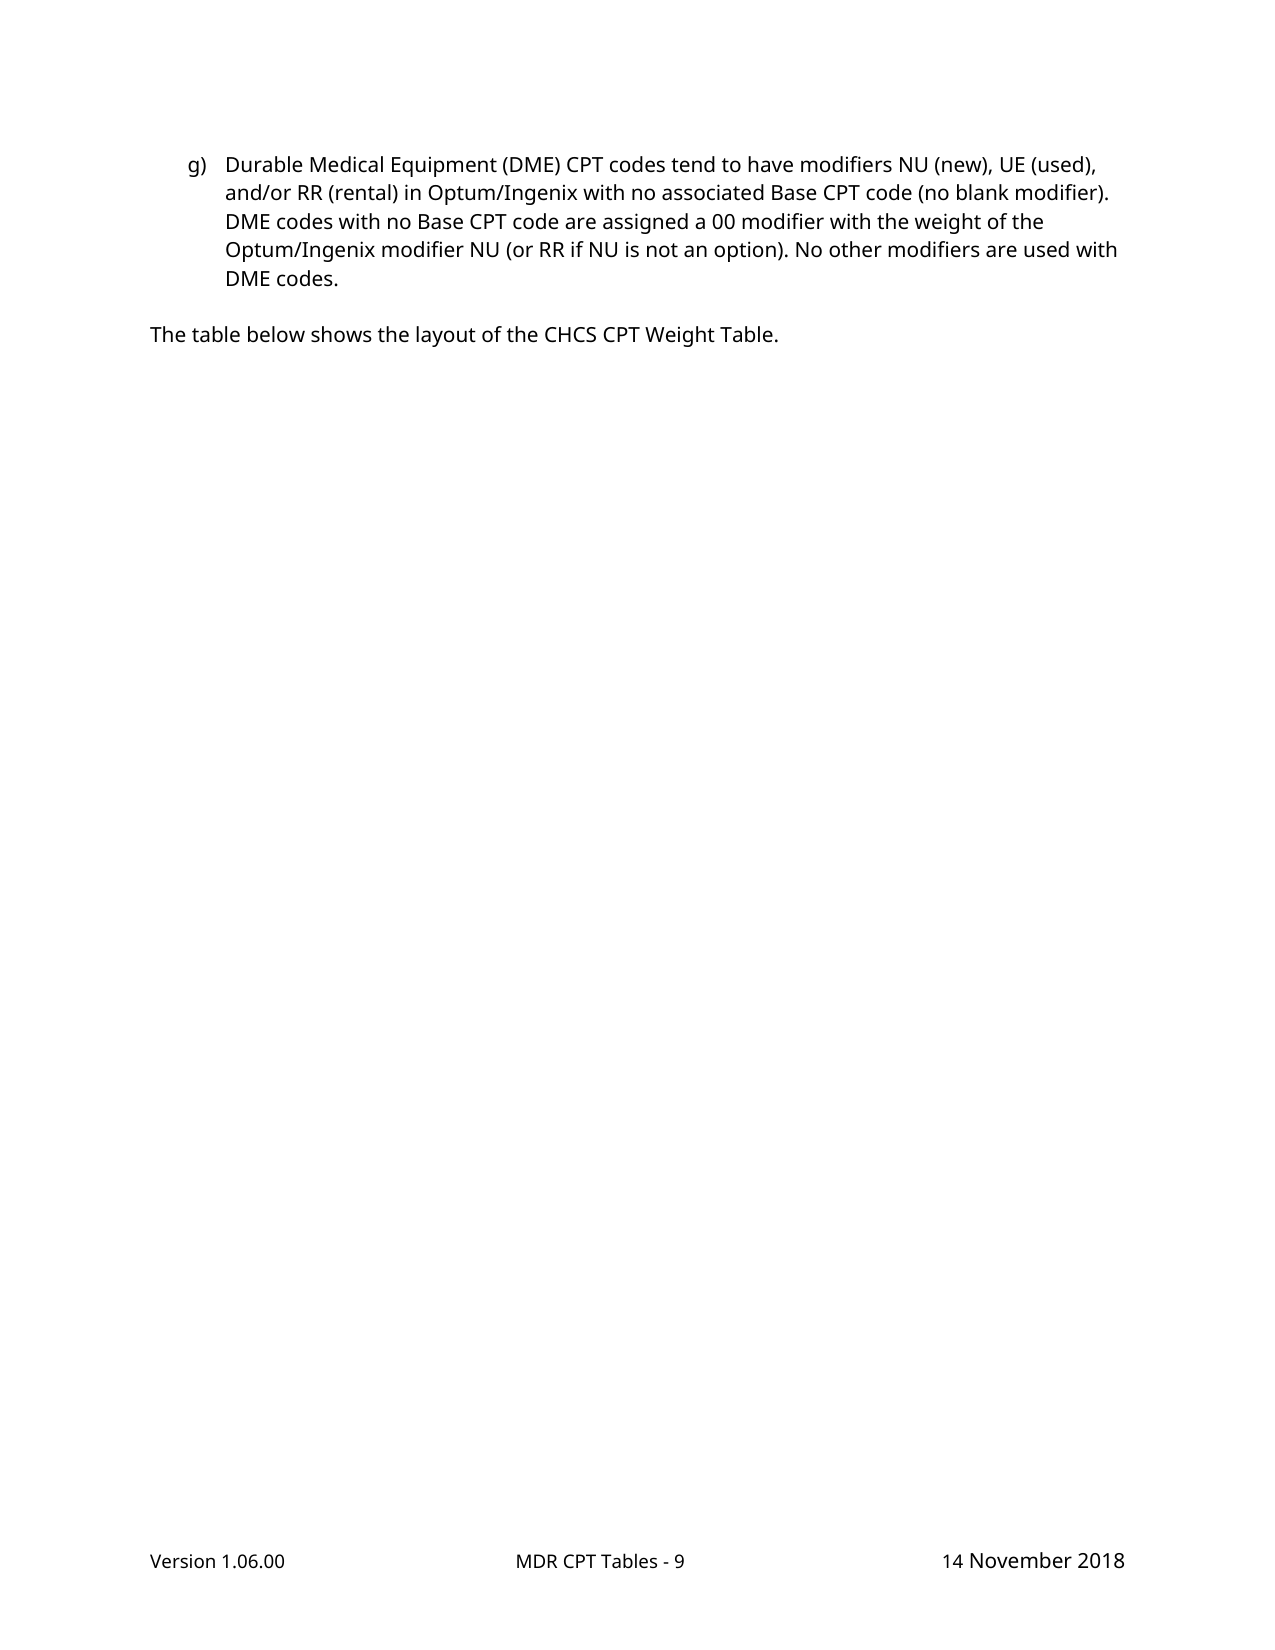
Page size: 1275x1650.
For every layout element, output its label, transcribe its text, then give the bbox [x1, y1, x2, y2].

text The table below shows the layout of the CHCS CPT Weight Table. [150, 321, 1125, 349]
list Durable Medical Equipment (DME) CPT codes tend to have modifiers NU (new), UE (used), and/or RR (rental) in Optum/Ingenix with no associated Base CPT code (no blank modifier). DME codes with no Base CPT code are assigned a 00 modifier with the weight of the Optum/Ingenix modifier NU (or RR if NU is not an option). No other modifiers are used with DME codes. [187, 150, 1125, 292]
